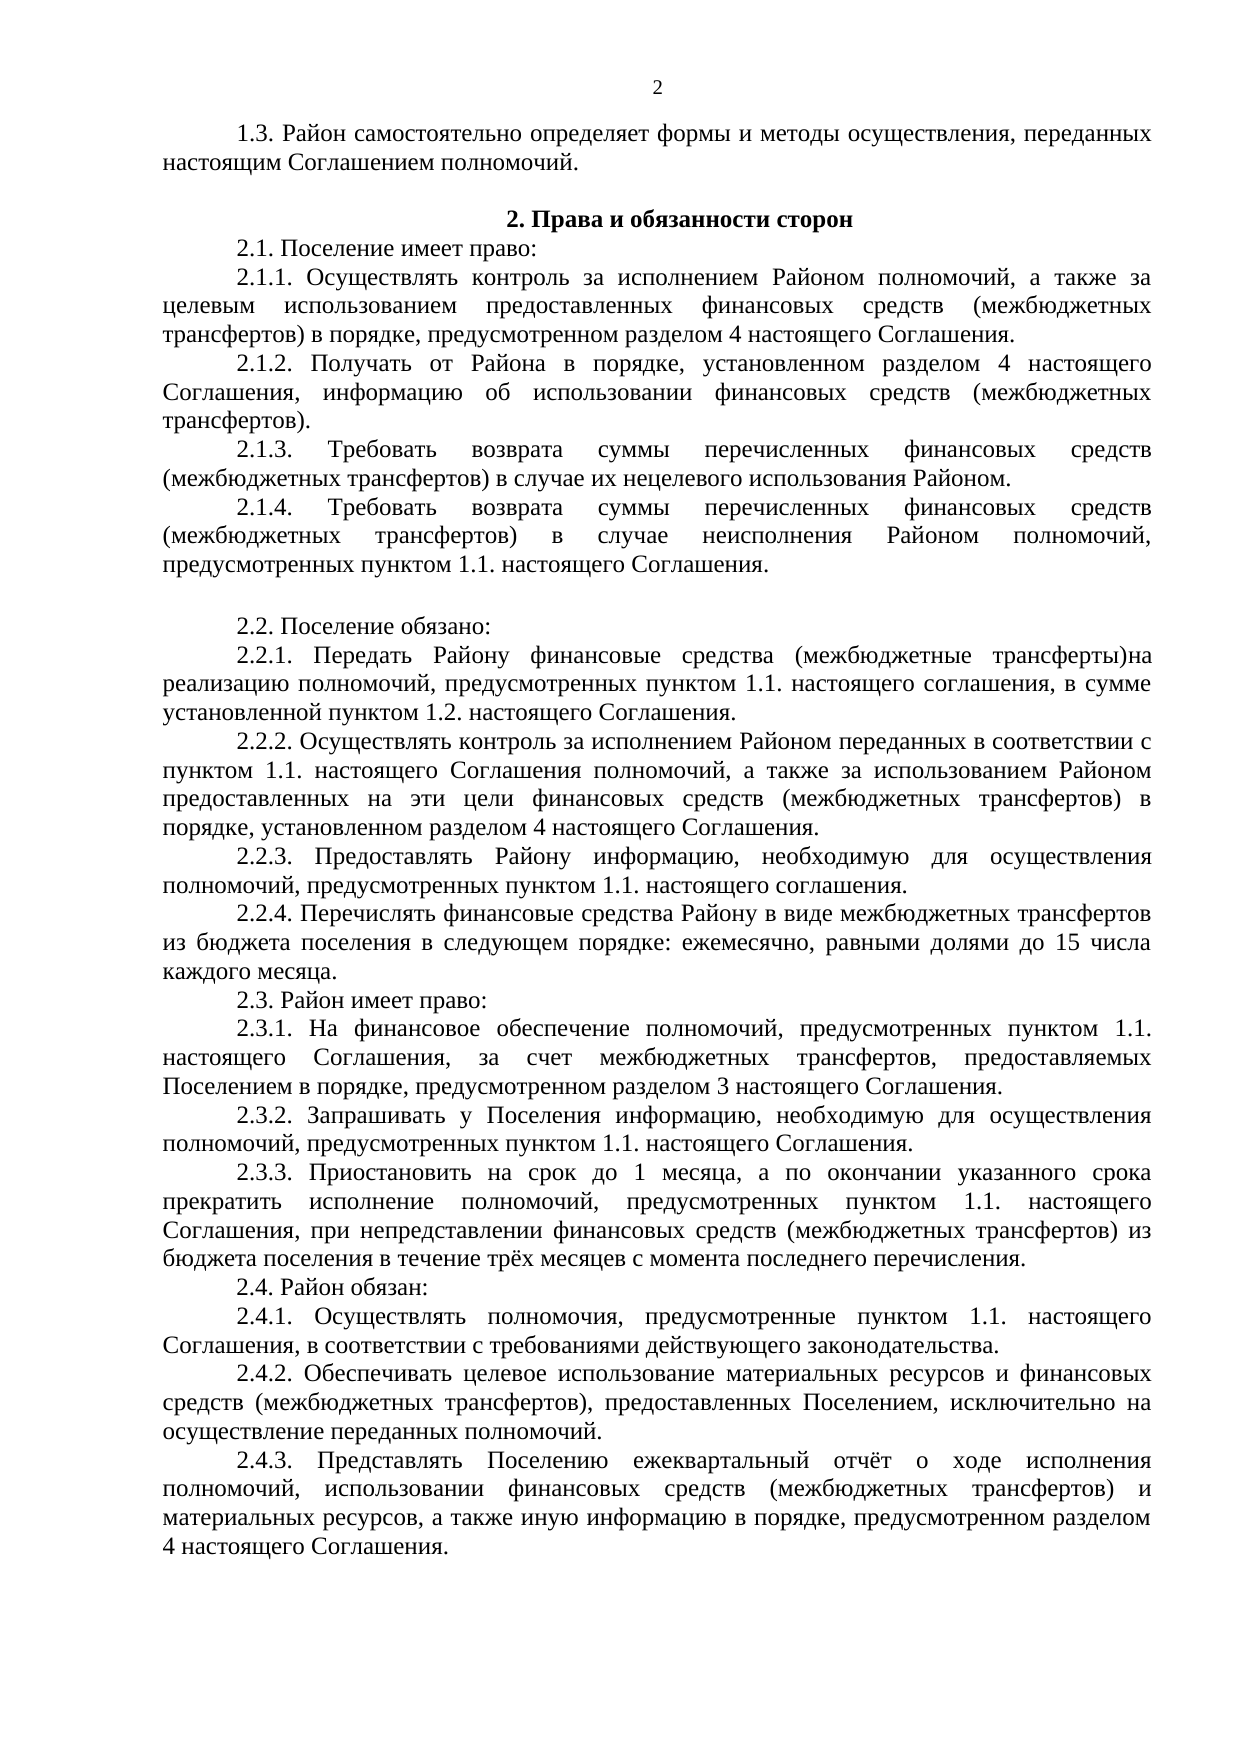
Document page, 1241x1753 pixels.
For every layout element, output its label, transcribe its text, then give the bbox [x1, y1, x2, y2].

text 2.4.1. Осуществлять полномочия, предусмотренные пунктом 1.1. настоящего Соглашения, в соответствии с требованиями действующего законодательства. [162, 1301, 1152, 1358]
text 2.1.2. Получать от Района в порядке, установленном разделом 4 настоящего Соглашения, информацию об использовании финансовых средств (межбюджетных трансфертов). [162, 348, 1152, 434]
text 2.1.3. Требовать возврата суммы перечисленных финансовых средств (межбюджетных трансфертов) в случае их нецелевого использования Районом. [162, 434, 1152, 492]
text 2.2. Поселение обязано: [162, 611, 1152, 640]
text 2.4.2. Обеспечивать целевое использование материальных ресурсов и финансовых средств (межбюджетных трансфертов), предоставленных Поселением, исключительно на осуществление переданных полномочий. [162, 1358, 1152, 1445]
text 2.1.1. Осуществлять контроль за исполнением Районом полномочий, а также за целевым использованием предоставленных финансовых средств (межбюджетных трансфертов) в порядке, предусмотренном разделом 4 настоящего Соглашения. [162, 262, 1152, 348]
text 2.3.1. На финансовое обеспечение полномочий, предусмотренных пунктом 1.1. настоящего Соглашения, за счет межбюджетных трансфертов, предоставляемых Поселением в порядке, предусмотренном разделом 3 настоящего Соглашения. [162, 1013, 1152, 1100]
text 2.3.3. Приостановить на срок до 1 месяца, а по окончании указанного срока прекратить исполнение полномочий, предусмотренных пунктом 1.1. настоящего Соглашения, при непредставлении финансовых средств (межбюджетных трансфертов) из бюджета поселения в течение трёх месяцев с момента последнего перечисления. [162, 1157, 1152, 1272]
text 2.3. Район имеет право: [236, 985, 1152, 1013]
text 2.2.1. Передать Району финансовые средства (межбюджетные трансферты)на реализацию полномочий, предусмотренных пунктом 1.1. настоящего соглашения, в сумме установленной пунктом 1.2. настоящего Соглашения. [162, 640, 1152, 726]
text 2.4. Район обязан: [162, 1272, 1152, 1301]
text 2.2.2. Осуществлять контроль за исполнением Районом переданных в соответствии с пунктом 1.1. настоящего Соглашения полномочий, а также за использованием Районом предоставленных на эти цели финансовых средств (межбюджетных трансфертов) в порядке, установленном разделом 4 настоящего Соглашения. [162, 726, 1152, 841]
text 2. Права и обязанности сторон [162, 204, 1152, 233]
text 2.1. Поселение имеет право: [162, 233, 1152, 262]
text 2.2.4. Перечислять финансовые средства Району в виде межбюджетных трансфертов из бюджета поселения в следующем порядке: ежемесячно, равными долями до 15 числа каждого месяца. [162, 898, 1152, 985]
text 2.4.3. Представлять Поселению ежеквартальный отчёт о ходе исполнения полномочий, использовании финансовых средств (межбюджетных трансфертов) и материальных ресурсов, а также иную информацию в порядке, предусмотренном разделом 4 настоящего Соглашения. [162, 1445, 1152, 1560]
text 2.1.4. Требовать возврата суммы перечисленных финансовых средств (межбюджетных трансфертов) в случае неисполнения Районом полномочий, предусмотренных пунктом 1.1. настоящего Соглашения. [162, 492, 1152, 578]
text 2.3.2. Запрашивать у Поселения информацию, необходимую для осуществления полномочий, предусмотренных пунктом 1.1. настоящего Соглашения. [162, 1100, 1152, 1157]
text 1.3. Район самостоятельно определяет формы и методы осуществления, переданных настоящим Соглашением полномочий. [162, 118, 1152, 176]
text 2.2.3. Предоставлять Району информацию, необходимую для осуществления полномочий, предусмотренных пунктом 1.1. настоящего соглашения. [162, 841, 1152, 898]
